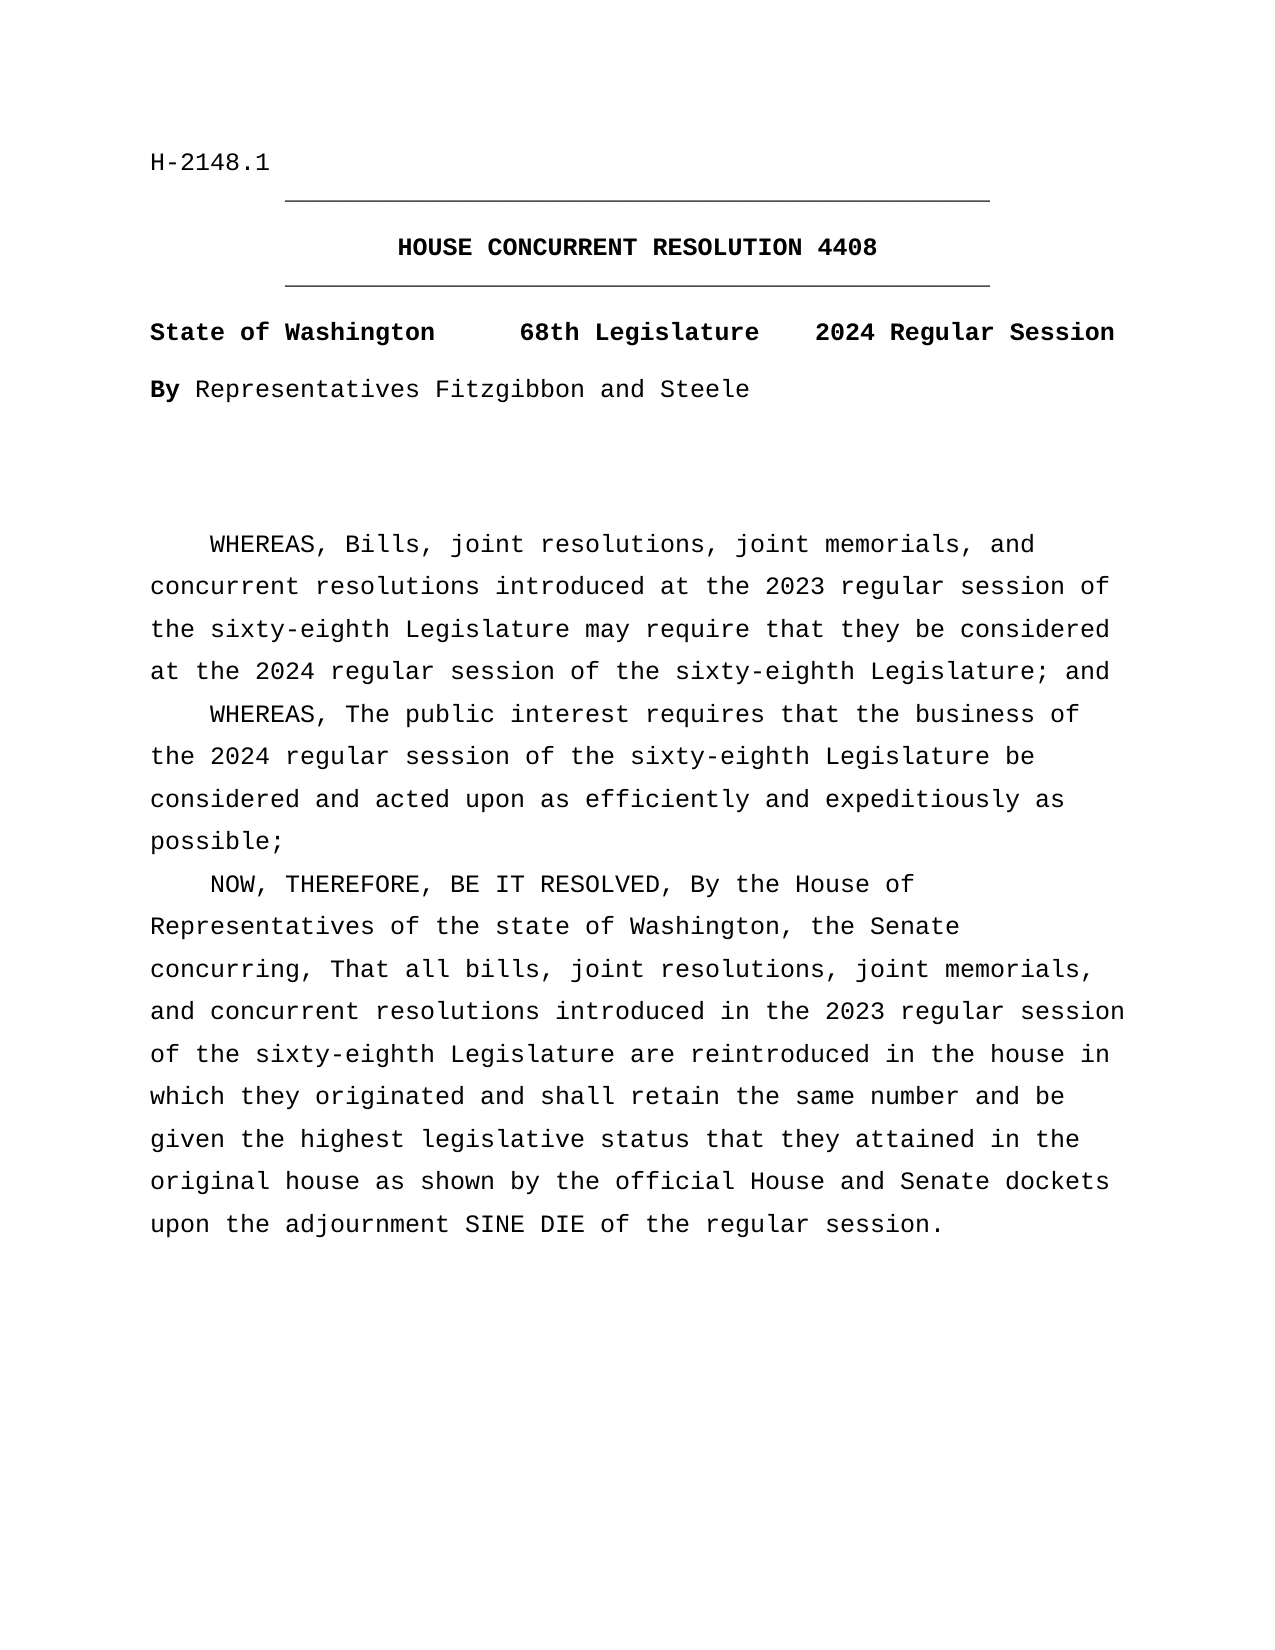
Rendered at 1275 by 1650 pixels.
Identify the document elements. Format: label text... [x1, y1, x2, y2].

text NOW, THEREFORE, BE IT RESOLVED, By the House of Representatives of the state of Washington, the Senate concurring, That all bills, joint resolutions, joint memorials, and concurrent resolutions introduced in the 2023 regular session of the sixty-eighth Legislature are reintroduced in the house in which they originated and shall retain the same number and be given the highest legislative status that they attained in the original house as shown by the official House and Senate dockets upon the adjournment SINE DIE of the regular session. [150, 858, 1125, 1241]
text _______________________________________________ [150, 178, 1125, 207]
text H-2148.1 [150, 150, 1125, 178]
text _______________________________________________ [150, 263, 1125, 292]
text By Representatives Fitzgibbon and Steele [150, 377, 1125, 405]
text HOUSE CONCURRENT RESOLUTION 4408 [150, 235, 1125, 263]
text State of Washington 68th Legislature 2024 Regular Session [150, 320, 1125, 348]
text WHEREAS, The public interest requires that the business of the 2024 regular session of the sixty-eighth Legislature be considered and acted upon as efficiently and expeditiously as possible; [150, 688, 1125, 858]
text WHEREAS, Bills, joint resolutions, joint memorials, and concurrent resolutions introduced at the 2023 regular session of the sixty-eighth Legislature may require that they be considered at the 2024 regular session of the sixty-eighth Legislature; and [150, 518, 1125, 688]
